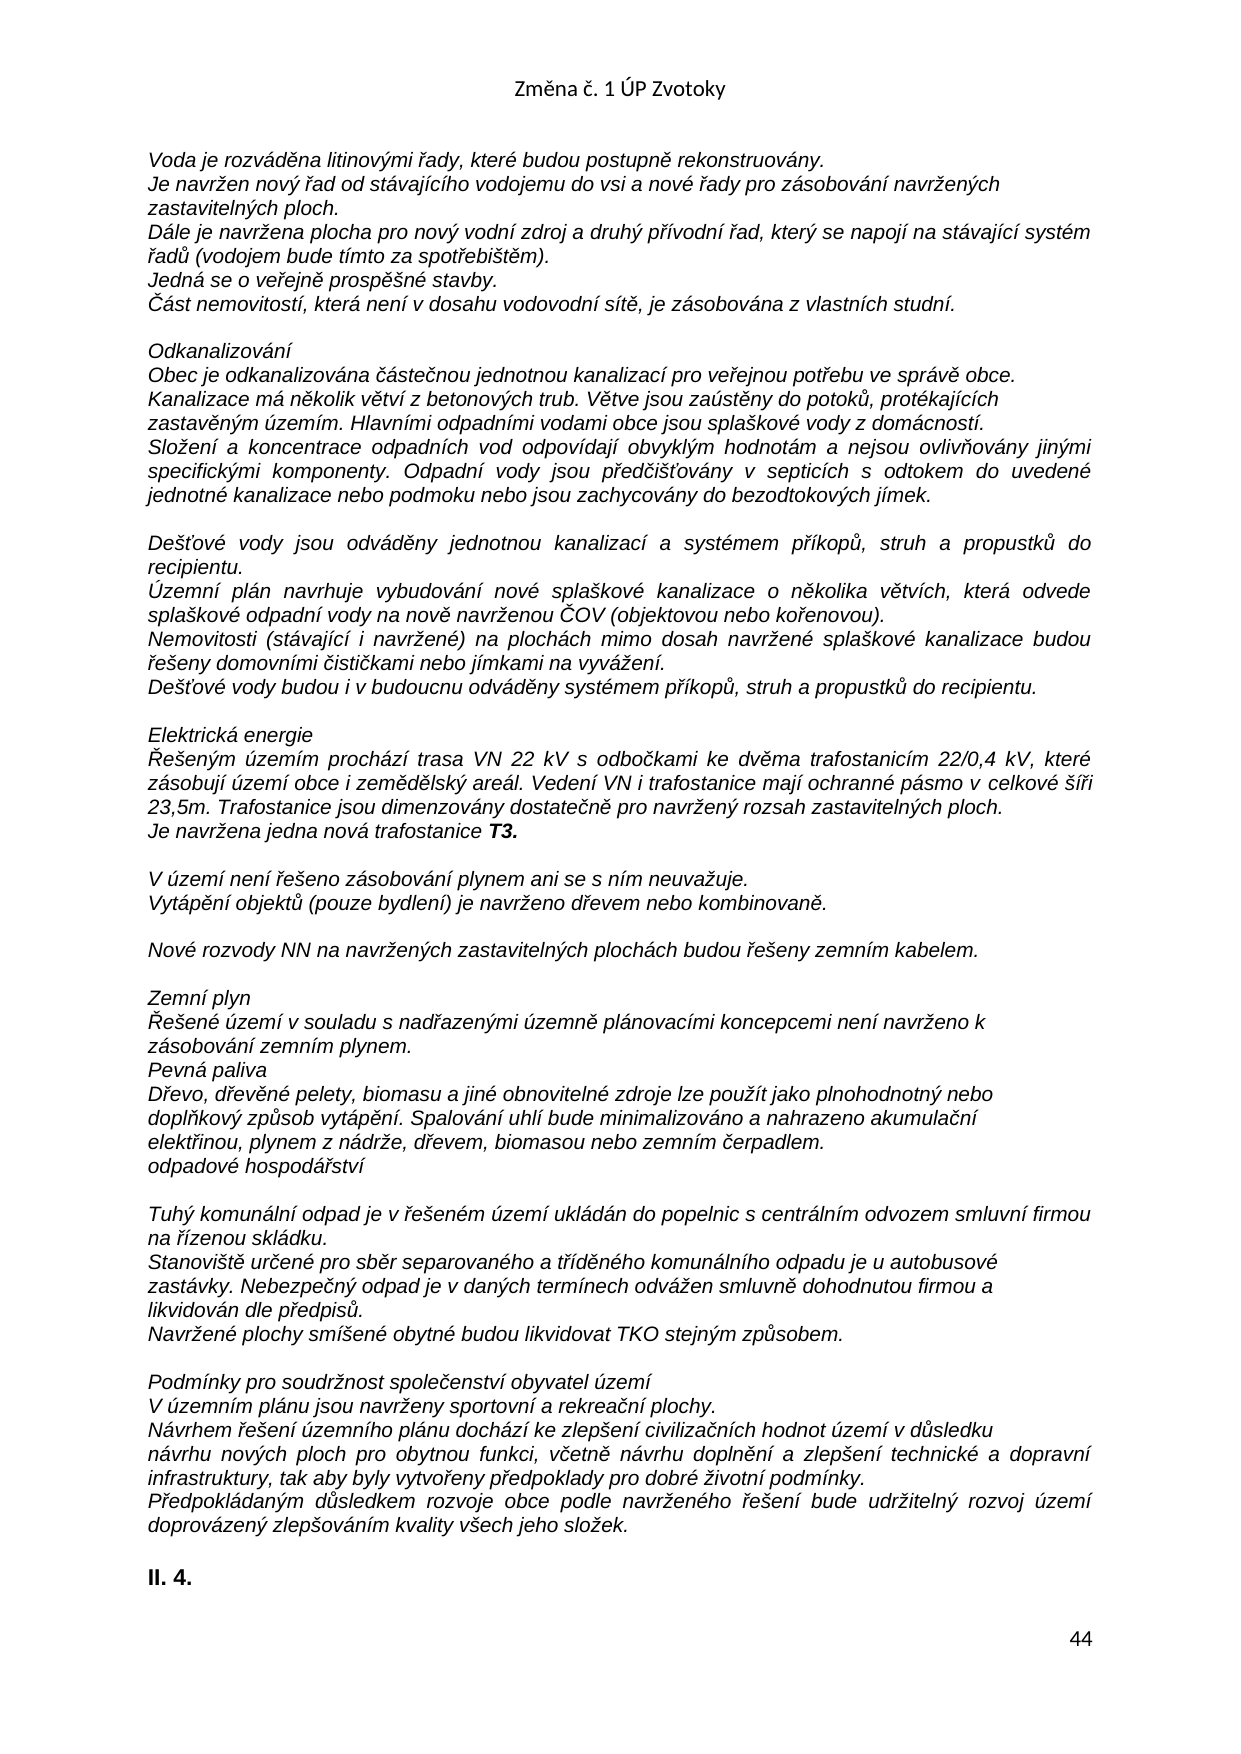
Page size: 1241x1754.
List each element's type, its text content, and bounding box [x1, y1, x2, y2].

text Dešťové vody budou i v budoucnu odváděny systémem příkopů, struh a propustků do recipientu. [148, 675, 1092, 699]
text zastávky. Nebezpečný odpad je v daných termínech odvážen smluvně dohodnutou firmou a [148, 1274, 1092, 1298]
text Tuhý komunální odpad je v řešeném území ukládán do popelnic s centrálním odvozem smluvní firmou na řízenou skládku. [148, 1202, 1092, 1250]
text Dešťové vody jsou odváděny jednotnou kanalizací a systémem příkopů, struh a propustků do recipientu. [148, 531, 1092, 579]
text Jedná se o veřejně prospěšné stavby. [148, 267, 1092, 291]
text Dřevo, dřevěné pelety, biomasu a jiné obnovitelné zdroje lze použít jako plnohodnotný nebo [148, 1082, 1092, 1106]
text Je navržen nový řad od stávajícího vodojemu do vsi a nové řady pro zásobování navržených [148, 172, 1092, 196]
text Složení a koncentrace odpadních vod odpovídají obvyklým hodnotám a nejsou ovlivňovány jinými specifickými komponenty. Odpadní vody jsou předčišťovány v septicích s odtokem do uvedené jednotné kanalizace nebo podmoku nebo jsou zachycovány do bezodtokových jímek. [148, 435, 1092, 507]
text Stanoviště určené pro sběr separovaného a tříděného komunálního odpadu je u autobusové [148, 1250, 1092, 1274]
text Nové rozvody NN na navržených zastavitelných plochách budou řešeny zemním kabelem. [148, 938, 1092, 962]
text V území není řešeno zásobování plynem ani se s ním neuvažuje. [148, 866, 1092, 890]
text V územním plánu jsou navrženy sportovní a rekreační plochy. [148, 1393, 1092, 1417]
text návrhu nových ploch pro obytnou funkci, včetně návrhu doplnění a zlepšení technické a dopravní infrastruktury, tak aby byly vytvořeny předpoklady pro dobré životní podmínky. [148, 1441, 1092, 1489]
text Elektrická energie [148, 723, 1092, 747]
text Předpokládaným důsledkem rozvoje obce podle navrženého řešení bude udržitelný rozvoj území doprovázený zlepšováním kvality všech jeho složek. [148, 1489, 1092, 1537]
text Navržené plochy smíšené obytné budou likvidovat TKO stejným způsobem. [148, 1322, 1092, 1346]
text Vytápění objektů (pouze bydlení) je navrženo dřevem nebo kombinovaně. [148, 890, 1092, 914]
text Obec je odkanalizována částečnou jednotnou kanalizací pro veřejnou potřebu ve správě obce. [148, 363, 1092, 387]
text zastavitelných ploch. [148, 196, 1092, 219]
text Podmínky pro soudržnost společenství obyvatel území [148, 1369, 1092, 1393]
text Odkanalizování [148, 339, 1092, 363]
text Voda je rozváděna litinovými řady, které budou postupně rekonstruovány. [148, 148, 1092, 172]
list II. 4. [148, 1564, 1092, 1590]
text elektřinou, plynem z nádrže, dřevem, biomasou nebo zemním čerpadlem. [148, 1130, 1092, 1154]
text likvidován dle předpisů. [148, 1298, 1092, 1322]
text doplňkový způsob vytápění. Spalování uhlí bude minimalizováno a nahrazeno akumulační [148, 1106, 1092, 1130]
text Dále je navržena plocha pro nový vodní zdroj a druhý přívodní řad, který se napojí na stávající systém řadů (vodojem bude tímto za spotřebištěm). [148, 219, 1092, 267]
text Je navržena jedna nová trafostanice T3. [148, 818, 1092, 842]
text odpadové hospodářství [148, 1154, 1092, 1178]
text Návrhem řešení územního plánu dochází ke zlepšení civilizačních hodnot území v důsledku [148, 1417, 1092, 1441]
text Kanalizace má několik větví z betonových trub. Větve jsou zaústěny do potoků, protékajících [148, 387, 1092, 411]
text Pevná paliva [148, 1058, 1092, 1082]
text Zemní plyn [148, 986, 1092, 1010]
text Řešeným územím prochází trasa VN 22 kV s odbočkami ke dvěma trafostanicím 22/0,4 kV, které zásobují území obce i zemědělský areál. Vedení VN i trafostanice mají ochranné pásmo v celkové šíři 23,5m. Trafostanice jsou dimenzovány dostatečně pro navržený rozsah zastavitelných ploch. [148, 747, 1092, 818]
text Řešené území v souladu s nadřazenými územně plánovacími koncepcemi není navrženo k [148, 1010, 1092, 1034]
text zásobování zemním plynem. [148, 1034, 1092, 1058]
text Územní plán navrhuje vybudování nové splaškové kanalizace o několika větvích, která odvede splaškové odpadní vody na nově navrženou ČOV (objektovou nebo kořenovou). [148, 579, 1092, 627]
text zastavěným územím. Hlavními odpadními vodami obce jsou splaškové vody z domácností. [148, 411, 1092, 435]
text Nemovitosti (stávající i navržené) na plochách mimo dosah navržené splaškové kanalizace budou řešeny domovními čističkami nebo jímkami na vyvážení. [148, 627, 1092, 675]
text Část nemovitostí, která není v dosahu vodovodní sítě, je zásobována z vlastních studní. [148, 291, 1092, 315]
